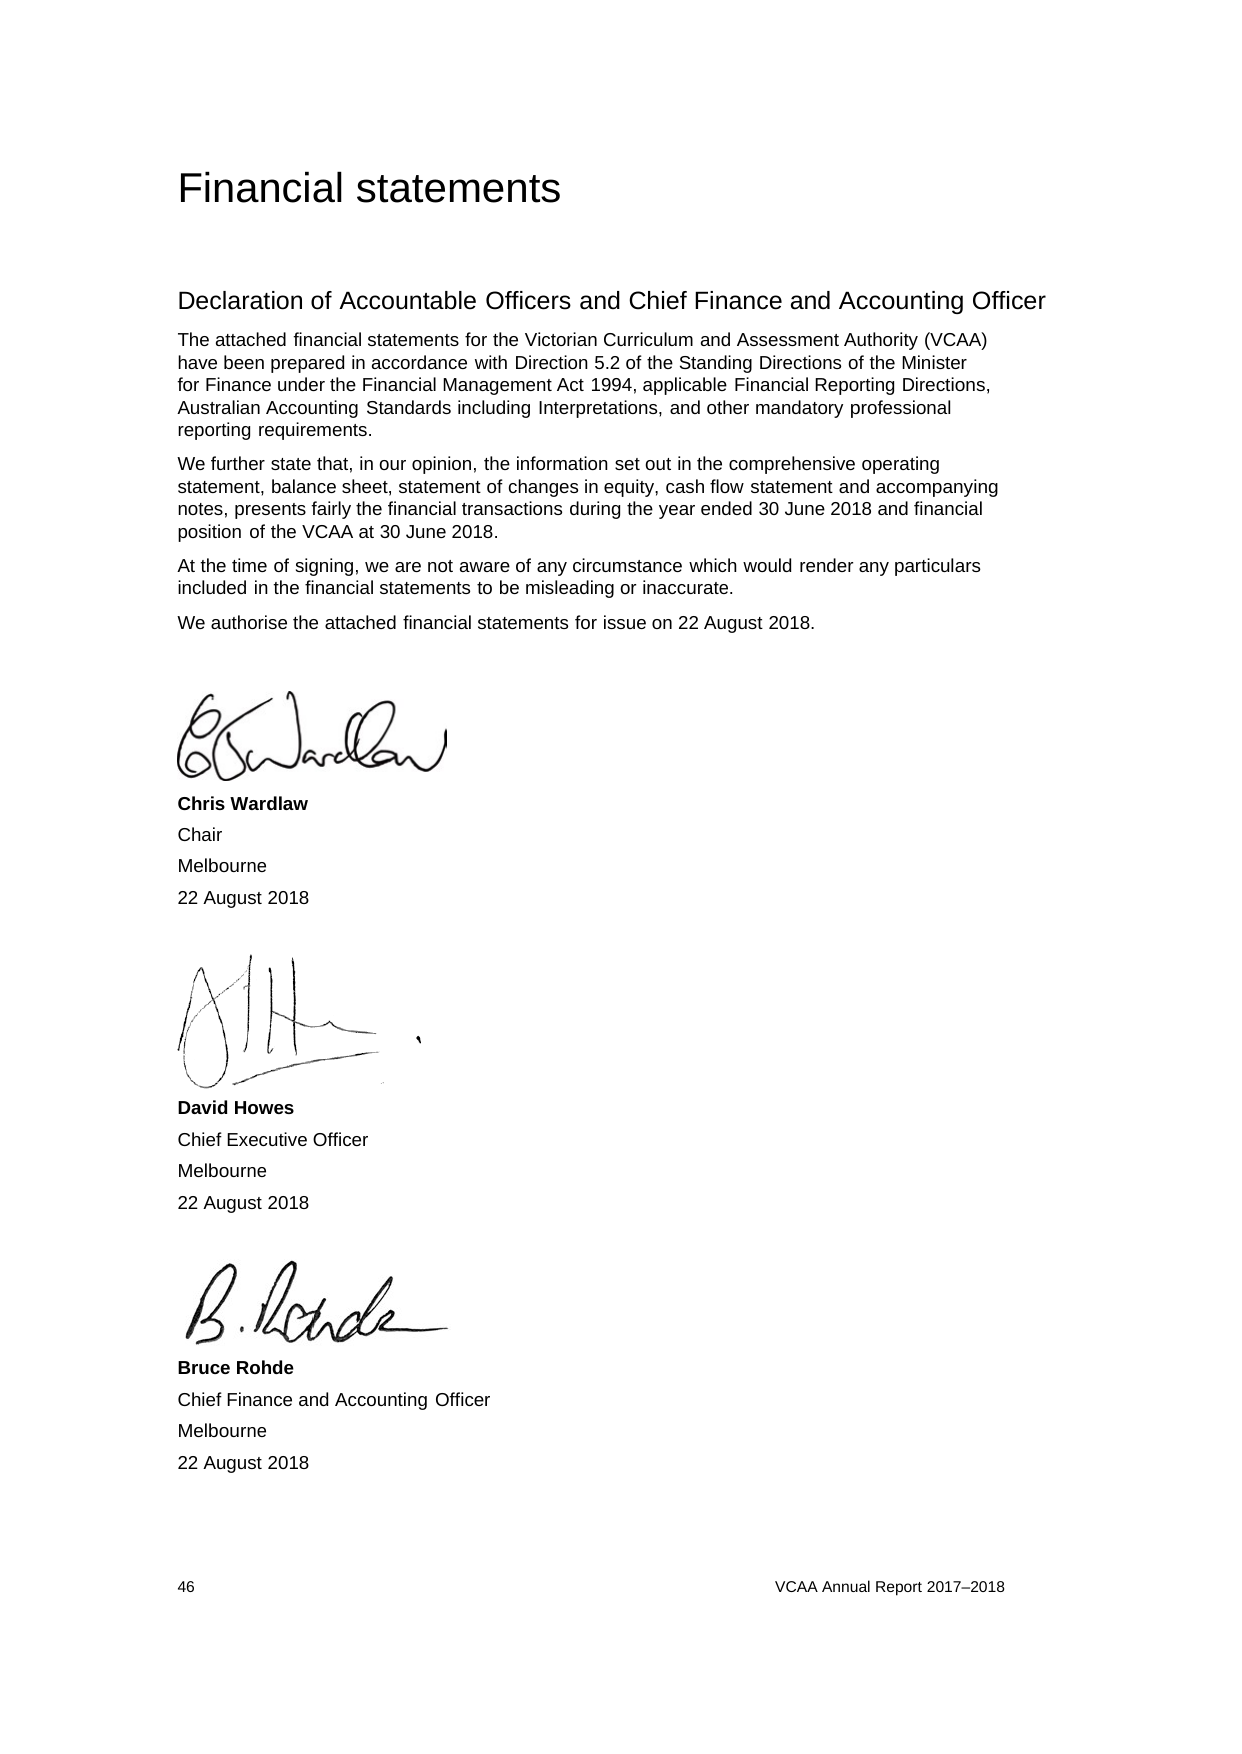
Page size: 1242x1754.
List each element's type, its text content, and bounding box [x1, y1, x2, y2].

text for Finance under the Financial Management Act 1994, applicable Financial Reporting Directions, Australian Accounting Standards including Interpretations, and other mandatory professional reporting requirements. [177, 374, 995, 441]
text Melbourne [177, 1420, 1069, 1441]
text Melbourne [177, 1160, 1069, 1181]
text Chris Wardlaw Chair Melbourne [177, 792, 313, 877]
text Bruce Rohde [177, 1357, 1069, 1378]
picture [177, 1259, 451, 1346]
picture [176, 953, 380, 1089]
text We authorise the attached financial statements for issue on 22 August 2018. [177, 611, 1069, 632]
text 22 August 2018 [177, 1191, 1069, 1212]
text 46 VCAA Annual Report 2017–2018 [177, 1578, 1069, 1596]
text have been prepared in accordance with Direction 5.2 of the Standing Directions of the Minister [177, 352, 1069, 373]
text We further state that, in our opinion, the information set out in the comprehensive operating statement, balance sheet, statement of changes in equity, cash flow statement and accompanying notes, presents fairly the financial transactions during the year ended 30 June 2018 and financial position of the VCAA at 30 June 2018. [177, 453, 1006, 542]
text Chief Executive Officer [177, 1128, 1069, 1150]
text David Howes [177, 1097, 1069, 1118]
text Chief Finance and Accounting Officer [177, 1388, 1069, 1410]
text 22 August 2018 [177, 886, 1069, 907]
text Financial statements [177, 164, 1069, 212]
text Declaration of Accountable Officers and Chief Finance and Accounting Officer [177, 286, 1069, 315]
picture [177, 691, 447, 781]
text 22 August 2018 [177, 1451, 1069, 1472]
text At the time of signing, we are not aware of any circumstance which would render any particulars included in the financial statements to be misleading or inaccurate. [177, 555, 987, 599]
text The attached financial statements for the Victorian Curriculum and Assessment Authority (VCAA) [177, 329, 1069, 351]
